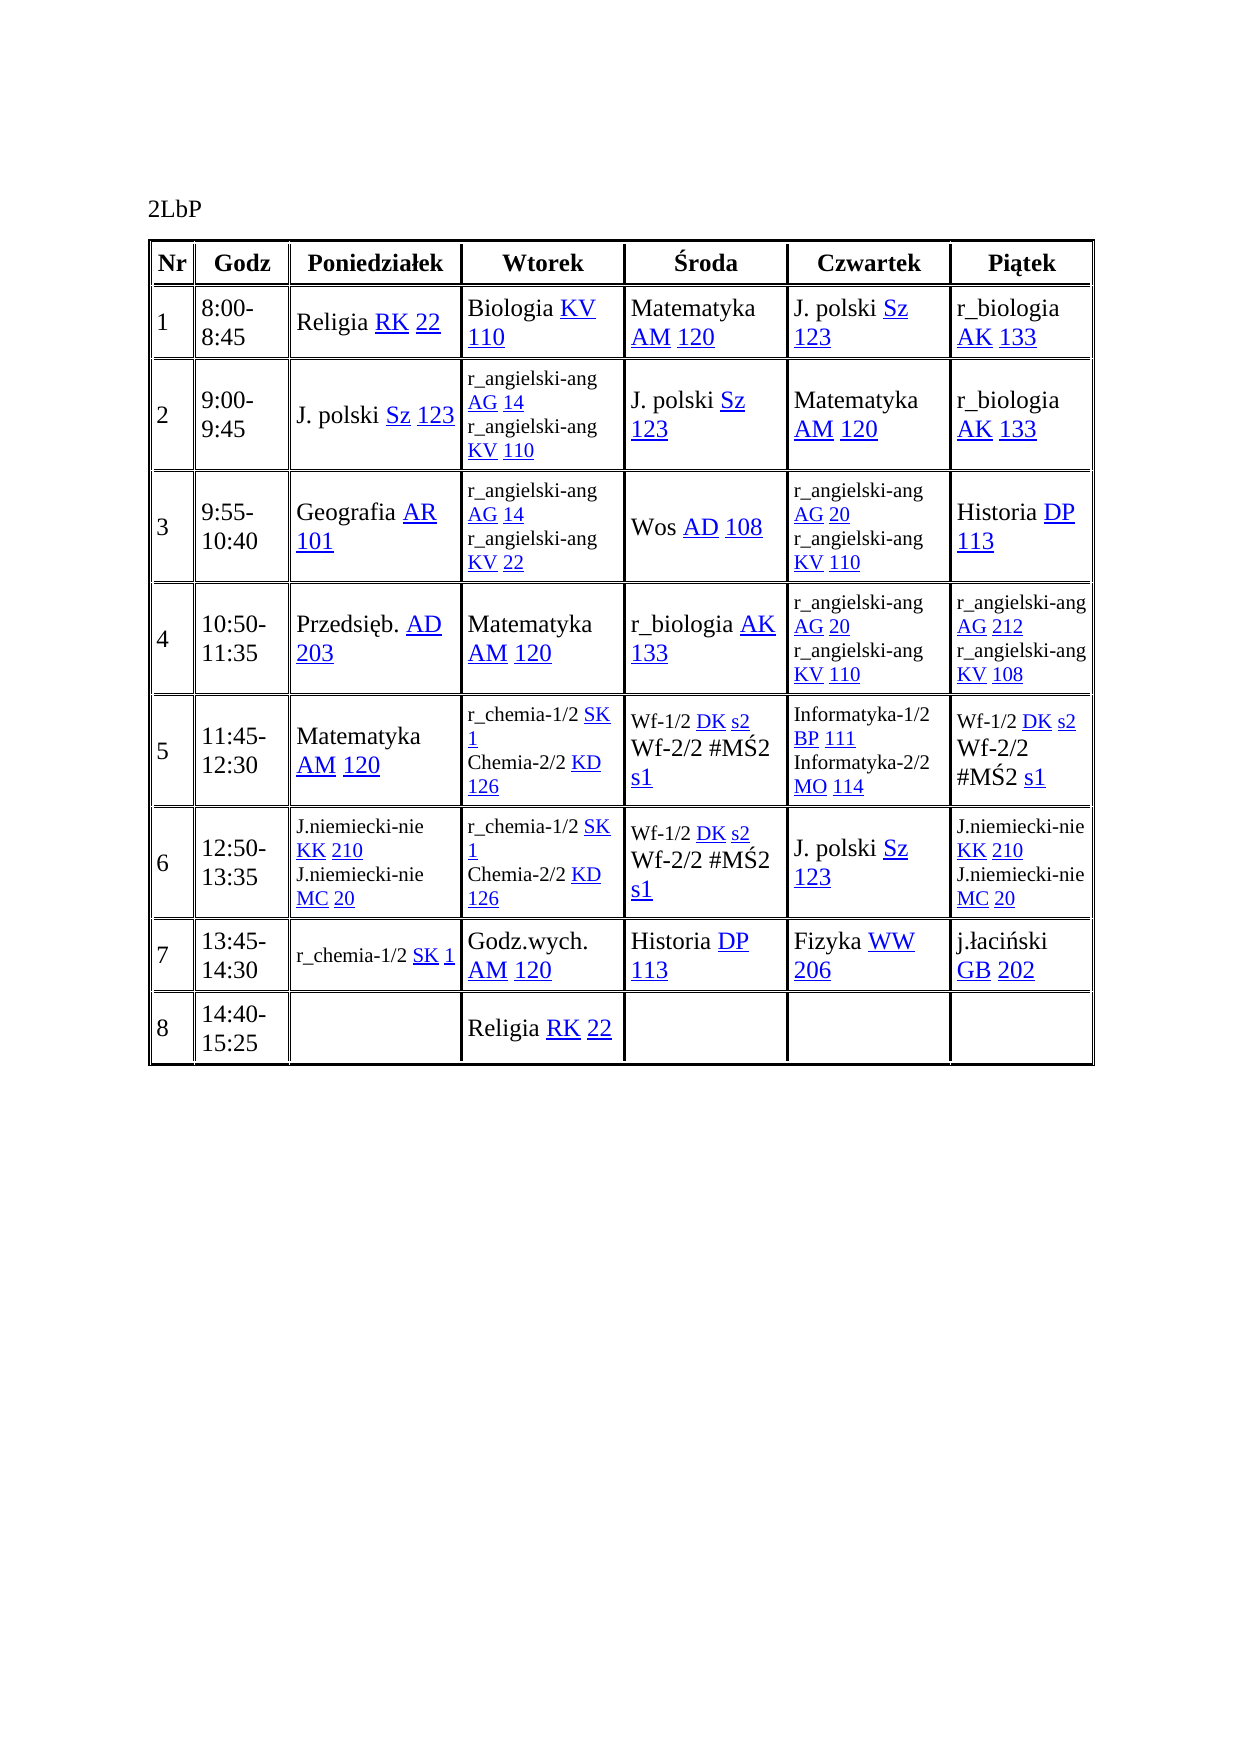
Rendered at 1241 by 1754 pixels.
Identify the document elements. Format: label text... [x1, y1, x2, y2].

table_header 2LbP [148, 195, 1093, 223]
table_header [132, 223, 1108, 1082]
